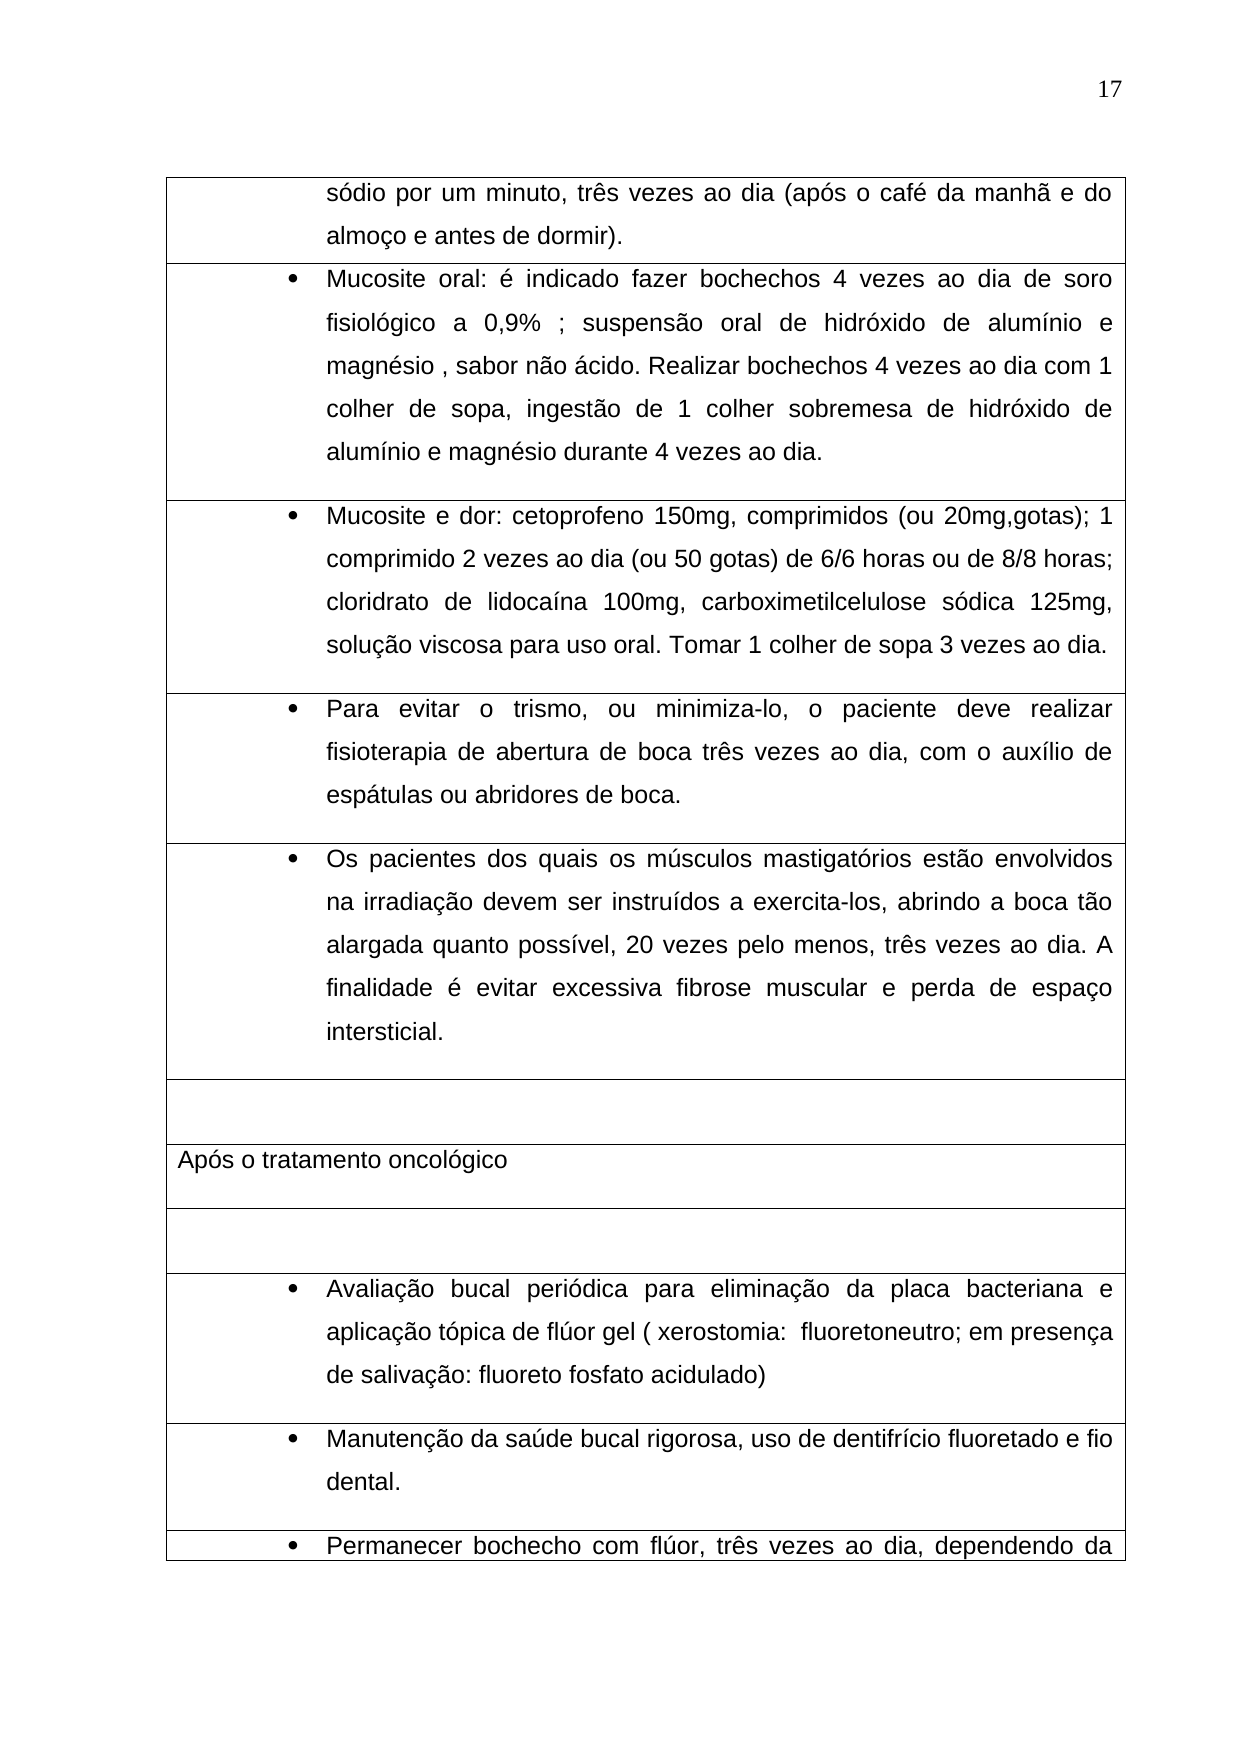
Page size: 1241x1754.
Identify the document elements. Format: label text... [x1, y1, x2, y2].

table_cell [167, 1531, 1125, 1560]
table_cell Após o tratamento oncológico [167, 1145, 1125, 1208]
table_cell Avaliação bucal periódica para eliminação da placa bacteriana e aplicação tópica de flúor gel ( xerostomia: fluoretoneutro; em presença de salivação: fluoreto fosfato acidulado) [167, 1274, 1125, 1423]
table_cell Mucosite e dor: cetoprofeno 150mg, comprimidos (ou 20mg,gotas); 1 comprimido 2 vezes ao dia (ou 50 gotas) de 6/6 horas ou de 8/8 horas; cloridrato de lidocaína 100mg, carboximetilcelulose sódica 125mg, solução viscosa para uso oral. Tomar 1 colher de sopa 3 vezes ao dia. [167, 501, 1125, 693]
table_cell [167, 178, 1125, 263]
table_cell [167, 1080, 1125, 1144]
table_cell Para evitar o trismo, ou minimiza-lo, o paciente deve realizar fisioterapia de abertura de boca três vezes ao dia, com o auxílio de espátulas ou abridores de boca. [167, 694, 1125, 843]
table_cell Os pacientes dos quais os músculos mastigatórios estão envolvidos na irradiação devem ser instruídos a exercita-los, abrindo a boca tão alargada quanto possível, 20 vezes pelo menos, três vezes ao dia. A finalidade é evitar excessiva fibrose muscular e perda de espaço intersticial. [167, 844, 1125, 1079]
table_cell [167, 1209, 1125, 1273]
table_cell Manutenção da saúde bucal rigorosa, uso de dentifrício fluoretado e fio dental. [167, 1424, 1125, 1530]
table_cell Mucosite oral: é indicado fazer bochechos 4 vezes ao dia de soro fisiológico a 0,9% ; suspensão oral de hidróxido de alumínio e magnésio , sabor não ácido. Realizar bochechos 4 vezes ao dia com 1 colher de sopa, ingestão de 1 colher sobremesa de hidróxido de alumínio e magnésio durante 4 vezes ao dia. [167, 264, 1125, 499]
